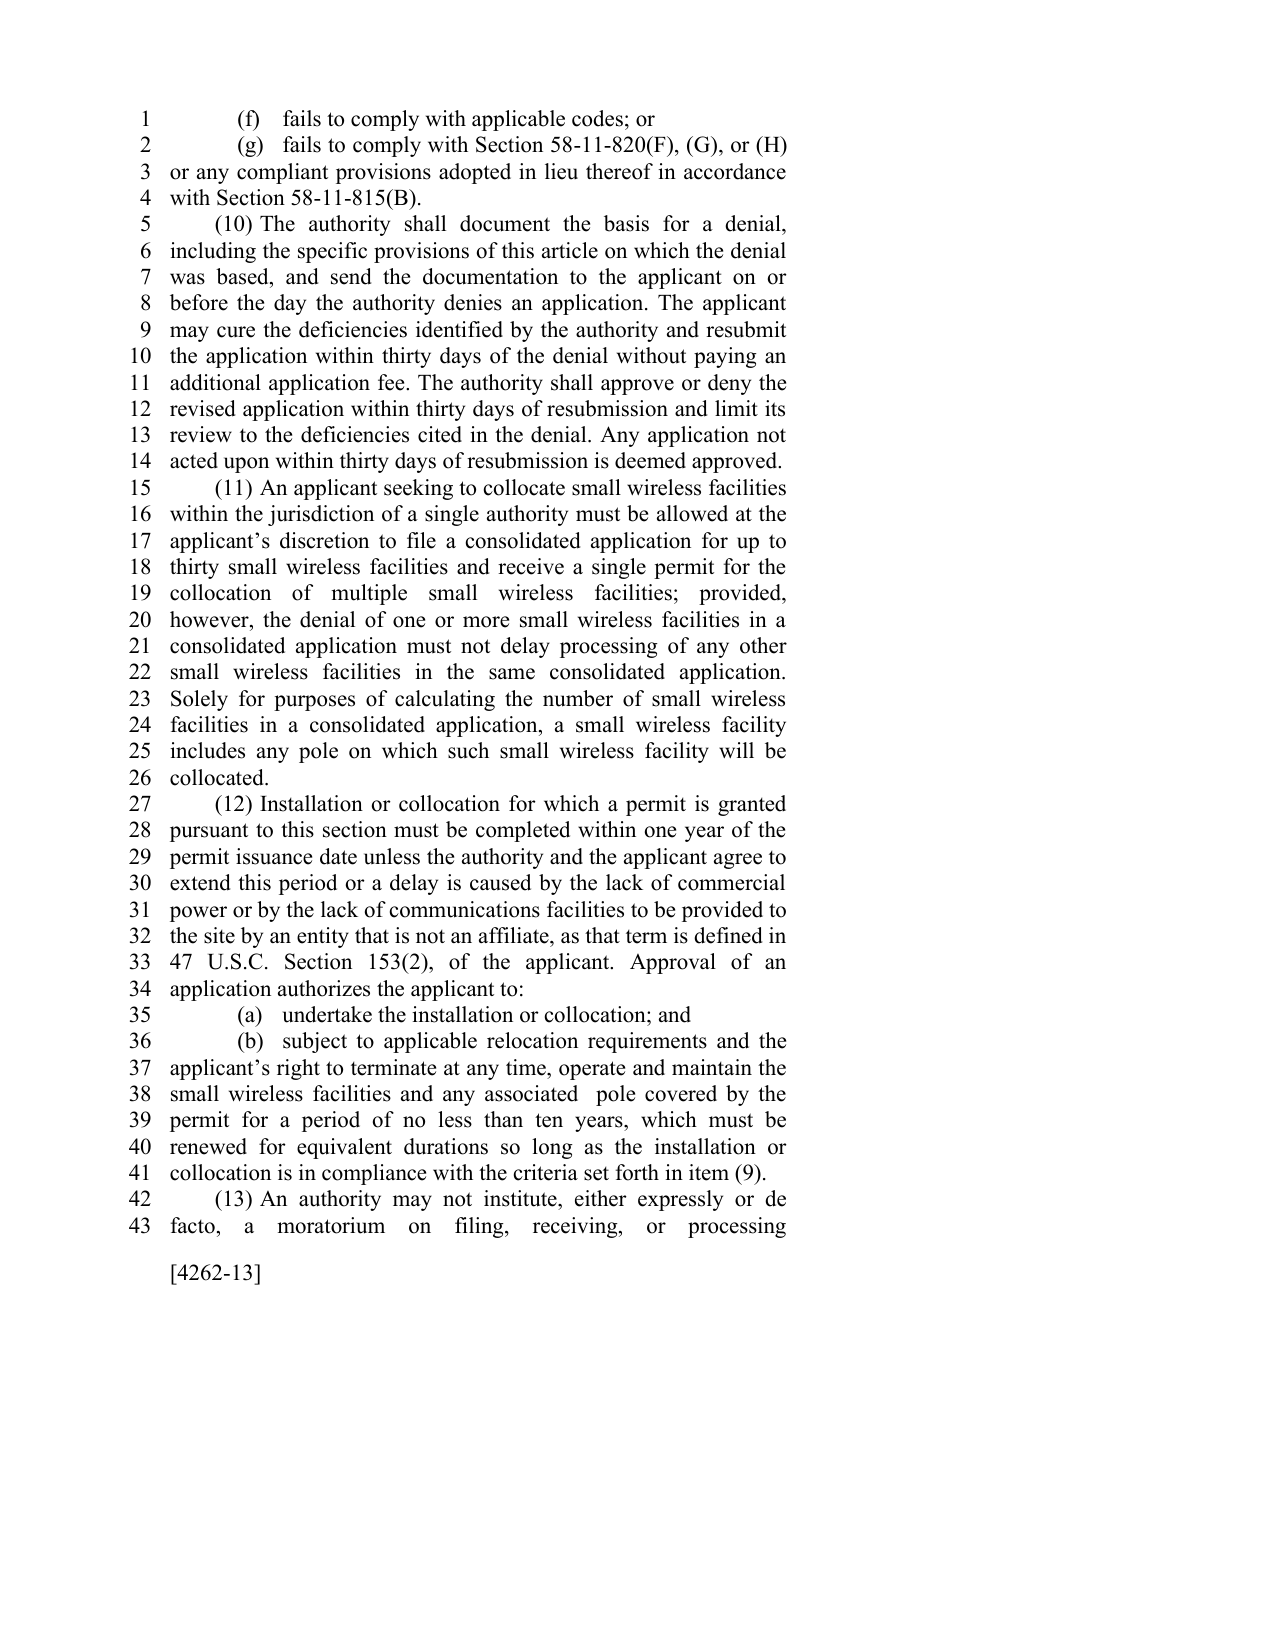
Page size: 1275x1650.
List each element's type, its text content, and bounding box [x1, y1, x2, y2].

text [169, 1186, 787, 1238]
text (a) undertake the installation or collocation; and [169, 1001, 787, 1027]
text (12) Installation or collocation for which a permit is granted pursuant to this section must be completed within one year of the permit issuance date unless the authority and the applicant agree to extend this period or a delay is caused by the lack of commercial power or by the lack of communications facilities to be provided to the site by an entity that is not an affiliate, as that term is defined in 47 U.S.C. Section 153(2), of the applicant. Approval of an application authorizes the applicant to: [169, 790, 787, 1001]
text (11) An applicant seeking to collocate small wireless facilities within the jurisdiction of a single authority must be allowed at the applicant’s discretion to file a consolidated application for up to thirty small wireless facilities and receive a single permit for the collocation of multiple small wireless facilities; provided, however, the denial of one or more small wireless facilities in a consolidated application must not delay processing of any other small wireless facilities in the same consolidated application. Solely for purposes of calculating the number of small wireless facilities in a consolidated application, a small wireless facility includes any pole on which such small wireless facility will be collocated. [169, 474, 787, 790]
text (10) The authority shall document the basis for a denial, including the specific provisions of this article on which the denial was based, and send the documentation to the applicant on or before the day the authority denies an application. The applicant may cure the deficiencies identified by the authority and resubmit the application within thirty days of the denial without paying an additional application fee. The authority shall approve or deny the revised application within thirty days of resubmission and limit its review to the deficiencies cited in the denial. Any application not acted upon within thirty days of resubmission is deemed approved. [169, 210, 787, 474]
text (g) fails to comply with Section 58-11-820(F), (G), or (H) or any compliant provisions adopted in lieu thereof in accordance with Section 58-11-815(B). [169, 131, 787, 210]
text (f) fails to comply with applicable codes; or [169, 105, 787, 131]
text (b) subject to applicable relocation requirements and the applicant’s right to terminate at any time, operate and maintain the small wireless facilities and any associated pole covered by the permit for a period of no less than ten years, which must be renewed for equivalent durations so long as the installation or collocation is in compliance with the criteria set forth in item (9). [169, 1027, 787, 1186]
